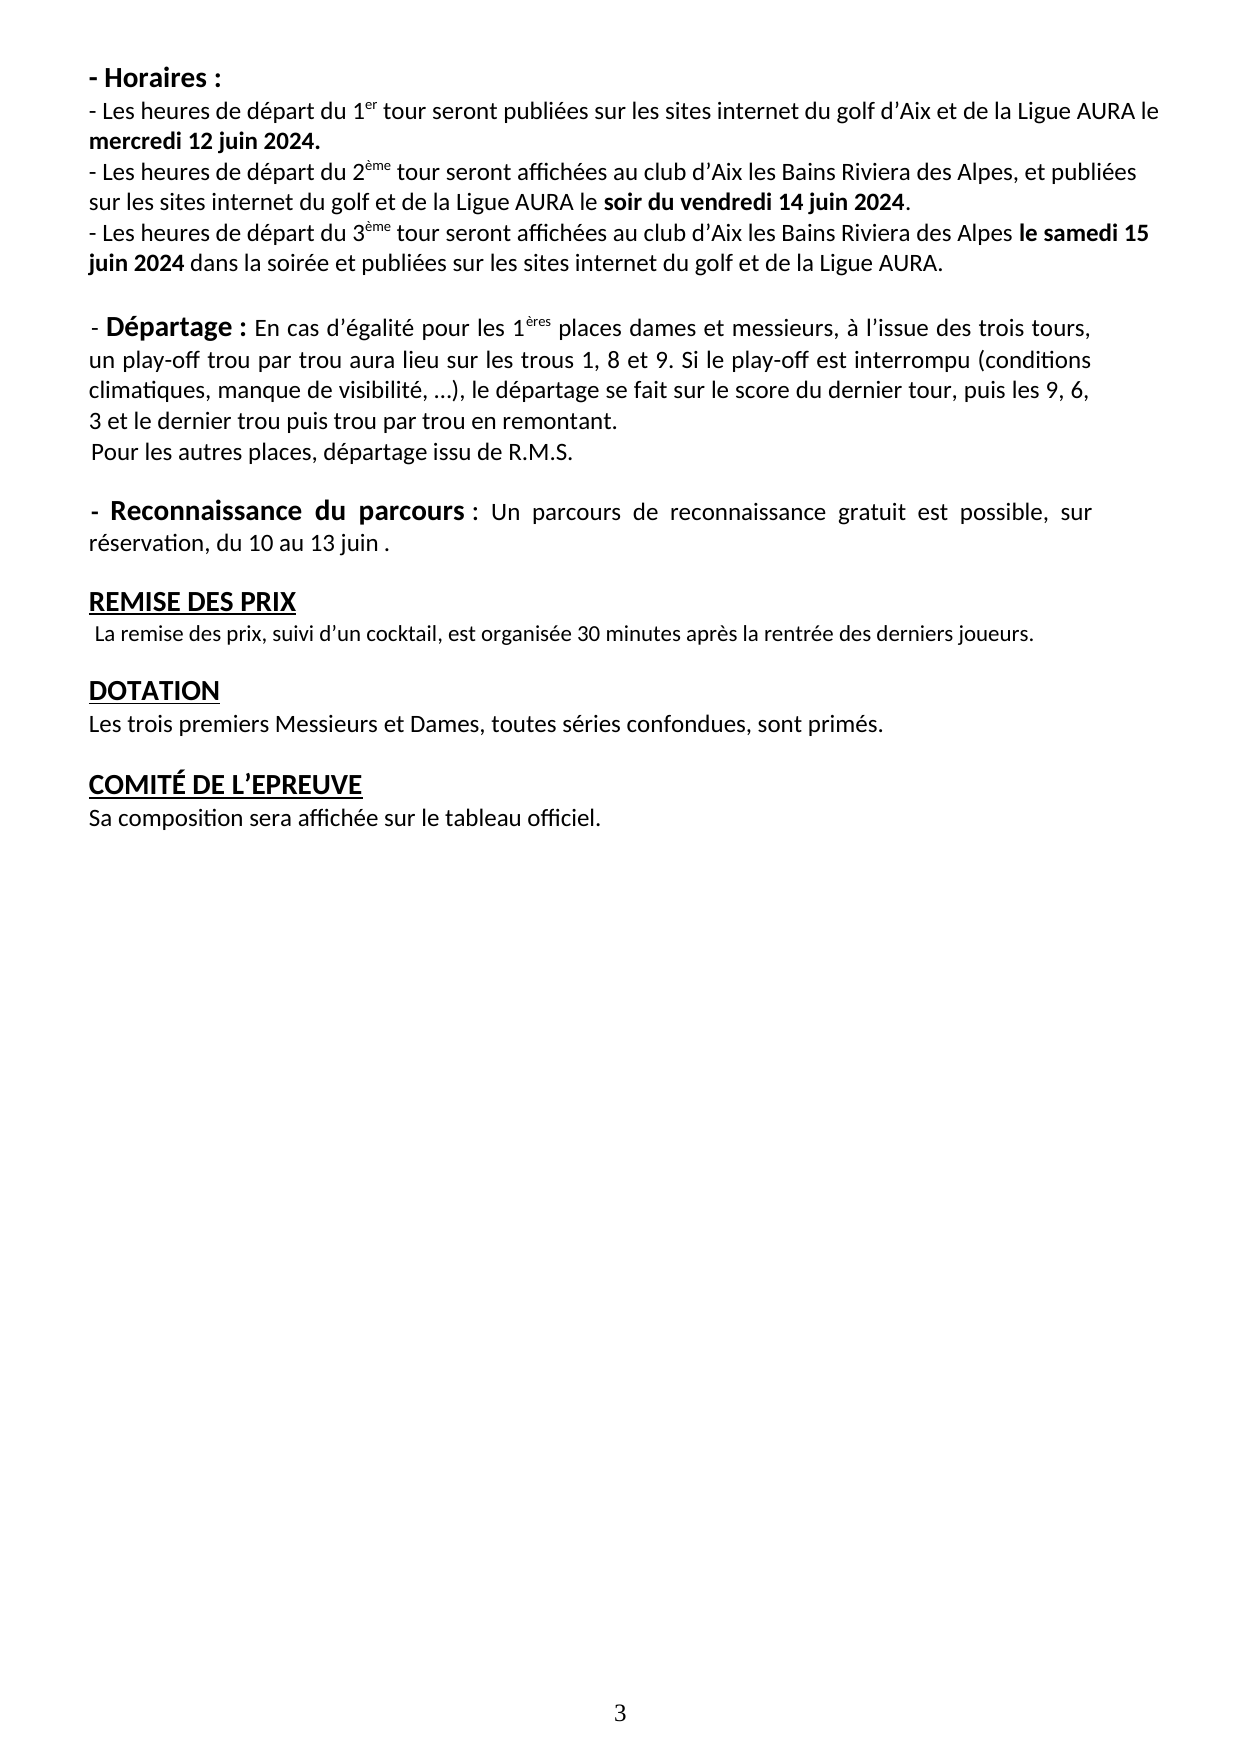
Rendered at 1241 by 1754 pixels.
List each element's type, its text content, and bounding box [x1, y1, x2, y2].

text COMITÉ DE L’EPREUVE [89, 766, 1093, 802]
subtitle REMISE DES PRIX [64, 583, 1093, 619]
text - Les heures de départ du 1er tour seront publiées sur les sites internet du golf d’Aix et de la Ligue AURA le mercredi 12 juin 2024. [89, 95, 1196, 156]
text Sa composition sera affichée sur le tableau officiel. [89, 802, 1093, 832]
subtitle - Horaires : [89, 59, 1093, 95]
list Les trois premiers Messieurs et Dames, toutes séries confondues, sont primés. [89, 708, 1093, 738]
text - Départage : En cas d’égalité pour les 1ères places dames et messieurs, à l’issue des trois tours, un play-off trou par trou aura lieu sur les trous 1, 8 et 9. Si le play-off est interrompu (conditions climatiques, manque de visibilité, …), le départage se fait sur le score du dernier tour, puis les 9, 6, 3 et le dernier trou puis trou par trou en remontant. [89, 308, 1093, 436]
text - Les heures de départ du 2ème tour seront affichées au club d’Aix les Bains Riviera des Alpes, et publiées sur les sites internet du golf et de la Ligue AURA le soir du vendredi 14 juin 2024. [89, 156, 1144, 217]
text Pour les autres places, départage issu de R.M.S. [89, 436, 1093, 466]
text - Reconnaissance du parcours : Un parcours de reconnaissance gratuit est possible, sur réservation, du 10 au 13 juin . [89, 492, 1093, 558]
text - Les heures de départ du 3ème tour seront affichées au club d’Aix les Bains Riviera des Alpes le samedi 15 juin 2024 dans la soirée et publiées sur les sites internet du golf et de la Ligue AURA. [89, 217, 1181, 278]
list DOTATION [89, 672, 1093, 708]
text La remise des prix, suivi d’un cocktail, est organisée 30 minutes après la rentrée des derniers joueurs. [94, 619, 1152, 647]
